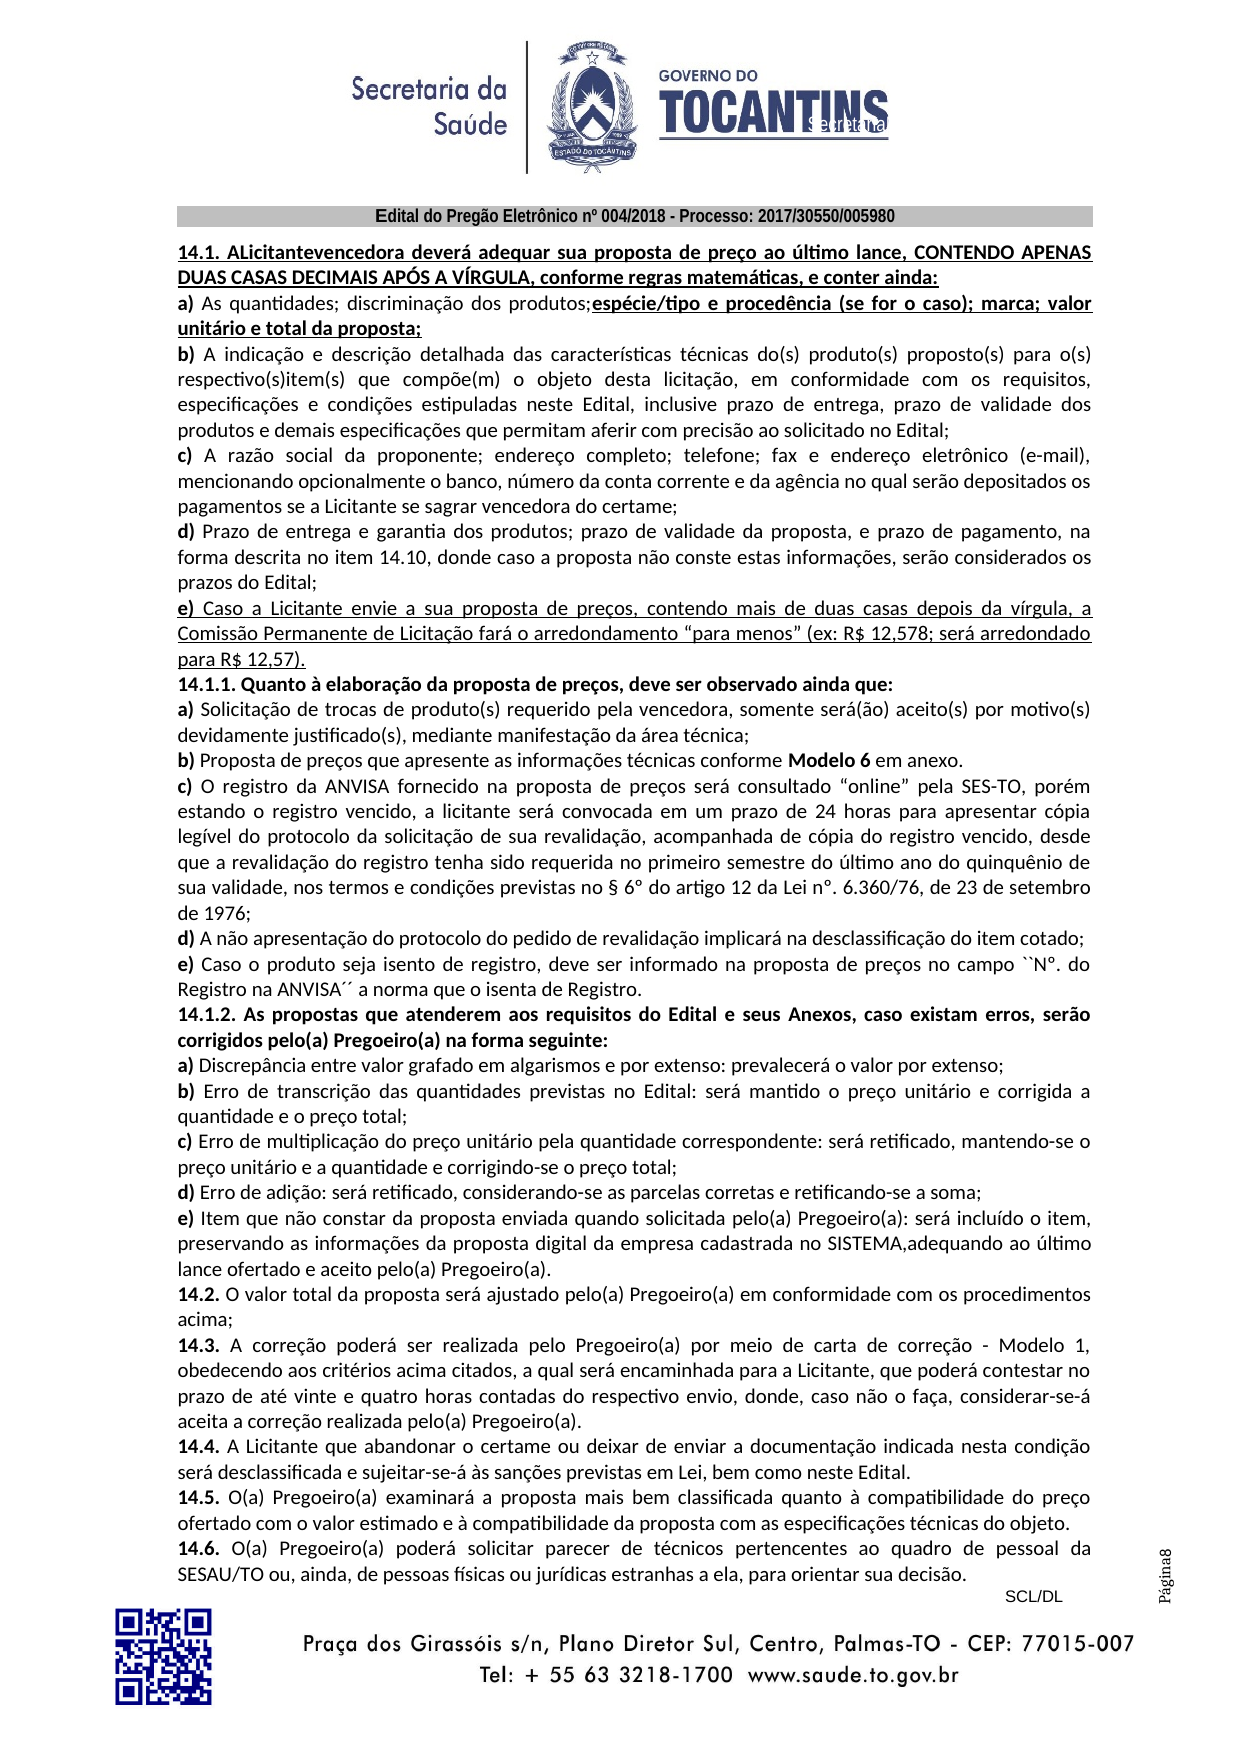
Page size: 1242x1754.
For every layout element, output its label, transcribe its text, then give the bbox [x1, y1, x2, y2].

text 14.2. O valor total da proposta será ajustado pelo(a) Pregoeiro(a) em conformidade com os procedimentos acima; [177, 1281, 1093, 1332]
text b) A indicação e descrição detalhada das características técnicas do(s) produto(s) proposto(s) para o(s) respectivo(s)item(s) que compõe(m) o objeto desta licitação, em conformidade com os requisitos, especificações e condições estipuladas neste Edital, inclusive prazo de entrega, prazo de validade dos produtos e demais especificações que permitam aferir com precisão ao solicitado no Edital; [177, 341, 1093, 442]
text b) Proposta de preços que apresente as informações técnicas conforme Modelo 6 em anexo. [177, 747, 1093, 773]
text 14.1.1. Quanto à elaboração da proposta de preços, deve ser observado ainda que: [177, 671, 1093, 697]
text e) Caso a Licitante envie a sua proposta de preços, contendo mais de duas casas depois da vírgula, a Comissão Permanente de Licitação fará o arredondamento “para menos” (ex: R$ 12,578; será arredondado para R$ 12,57). [177, 595, 1093, 617]
picture [0, 0, 1154, 189]
text 14.5. O(a) Pregoeiro(a) examinará a proposta mais bem classificada quanto à compatibilidade do preço ofertado com o valor estimado e à compatibilidade da proposta com as especificações técnicas do objeto. [177, 1484, 1093, 1535]
text c) O registro da ANVISA fornecido na proposta de preços será consultado “online” pela SES-TO, porém estando o registro vencido, a licitante será convocada em um prazo de 24 horas para apresentar cópia legível do protocolo da solicitação de sua revalidação, acompanhada de cópia do registro vencido, desde que a revalidação do registro tenha sido requerida no primeiro semestre do último ano do quinquênio de sua validade, nos termos e condições previstas no § 6º do artigo 12 da Lei nº. 6.360/76, de 23 de setembro de 1976; [177, 773, 1093, 925]
text e) Item que não constar da proposta enviada quando solicitada pelo(a) Pregoeiro(a): será incluído o item, preservando as informações da proposta digital da empresa cadastrada no SISTEMA,adequando ao último lance ofertado e aceito pelo(a) Pregoeiro(a). [177, 1205, 1093, 1281]
text e) Caso a Licitante envie a sua proposta de preços, contendo mais de duas casas depois da vírgula, a Comissão Permanente de Licitação fará o arredondamento “para menos” (ex: R$ 12,578; será arredondado para R$ 12,57). [177, 618, 1093, 671]
text 14.4. A Licitante que abandonar o certame ou deixar de enviar a documentação indicada nesta condição será desclassificada e sujeitar-se-á às sanções previstas em Lei, bem como neste Edital. [177, 1434, 1093, 1484]
text d) A não apresentação do protocolo do pedido de revalidação implicará na desclassificação do item cotado; [177, 925, 1093, 951]
text a) As quantidades; discriminação dos produtos;espécie/tipo e procedência (se for o caso); marca; valor unitário e total da proposta; [177, 290, 1093, 341]
text 14.1.2. As propostas que atenderem aos requisitos do Edital e seus Anexos, caso existam erros, serão corrigidos pelo(a) Pregoeiro(a) na forma seguinte: [177, 1002, 1093, 1052]
text c) Erro de multiplicação do preço unitário pela quantidade correspondente: será retificado, mantendo-se o preço unitário e a quantidade e corrigindo-se o preço total; [177, 1129, 1093, 1179]
text e) Caso o produto seja isento de registro, deve ser informado na proposta de preços no campo ``Nº. do Registro na ANVISA´´ a norma que o isenta de Registro. [177, 951, 1093, 1002]
text b) Erro de transcrição das quantidades previstas no Edital: será mantido o preço unitário e corrigida a quantidade e o preço total; [177, 1078, 1093, 1129]
text 14.3. A correção poderá ser realizada pelo Pregoeiro(a) por meio de carta de correção - Modelo 1, obedecendo aos critérios acima citados, a qual será encaminhada para a Licitante, que poderá contestar no prazo de até vinte e quatro horas contadas do respectivo envio, donde, caso não o faça, considerar-se-á aceita a correção realizada pelo(a) Pregoeiro(a). [177, 1332, 1093, 1434]
text c) A razão social da proponente; endereço completo; telefone; fax e endereço eletrônico (e-mail), mencionando opcionalmente o banco, número da conta corrente e da agência no qual serão depositados os pagamentos se a Licitante se sagrar vencedora do certame; [177, 442, 1093, 519]
text 14.1. ALicitantevencedora deverá adequar sua proposta de preço ao último lance, CONTENDO APENAS DUAS CASAS DECIMAIS APÓS A VÍRGULA, conforme regras matemáticas, e conter ainda: [177, 239, 1093, 261]
text 14.6. O(a) Pregoeiro(a) poderá solicitar parecer de técnicos pertencentes ao quadro de pessoal da SESAU/TO ou, ainda, de pessoas físicas ou jurídicas estranhas a ela, para orientar sua decisão. [177, 1535, 1093, 1586]
text a) Discrepância entre valor grafado em algarismos e por extenso: prevalecerá o valor por extenso; [177, 1052, 1093, 1078]
text d) Erro de adição: será retificado, considerando-se as parcelas corretas e retificando-se a soma; [177, 1179, 1093, 1205]
text a) Solicitação de trocas de produto(s) requerido pela vencedora, somente será(ão) aceito(s) por motivo(s) devidamente justificado(s), mediante manifestação da área técnica; [177, 697, 1093, 747]
text d) Prazo de entrega e garantia dos produtos; prazo de validade da proposta, e prazo de pagamento, na forma descrita no item 14.10, donde caso a proposta não conste estas informações, serão considerados os prazos do Edital; [177, 519, 1093, 595]
text 14.1. ALicitantevencedora deverá adequar sua proposta de preço ao último lance, CONTENDO APENAS DUAS CASAS DECIMAIS APÓS A VÍRGULA, conforme regras matemáticas, e conter ainda: [177, 262, 1093, 290]
picture [111, 1604, 1134, 1709]
